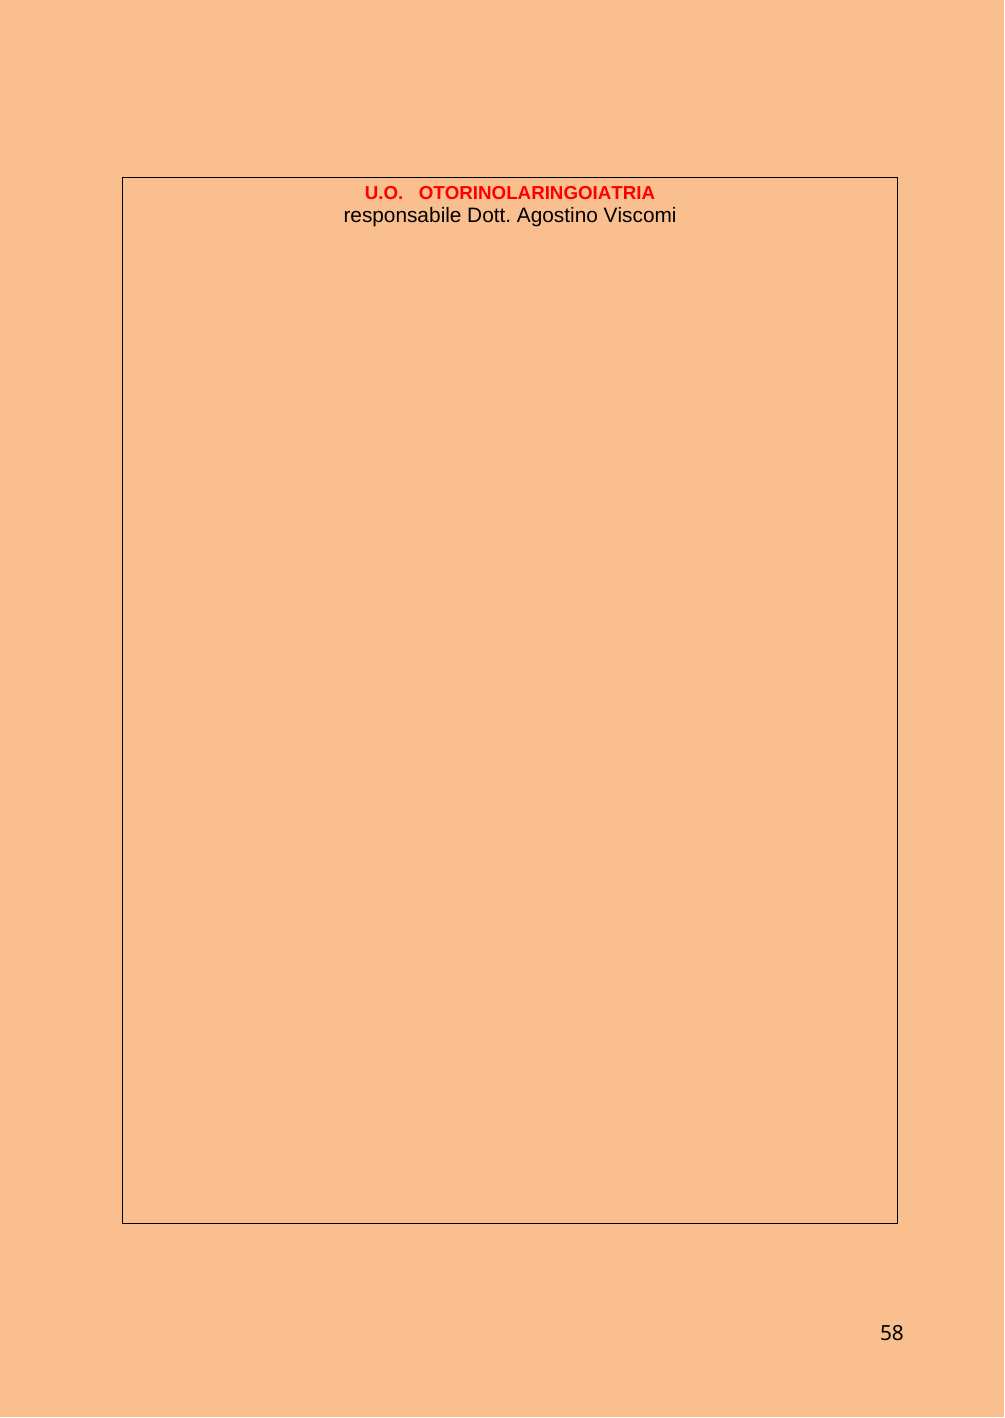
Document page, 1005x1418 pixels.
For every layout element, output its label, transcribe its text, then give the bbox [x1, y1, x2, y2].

table_cell U.O. OTORINOLARINGOIATRIA responsabile Dott. Agostino Viscomi [123, 178, 897, 1223]
